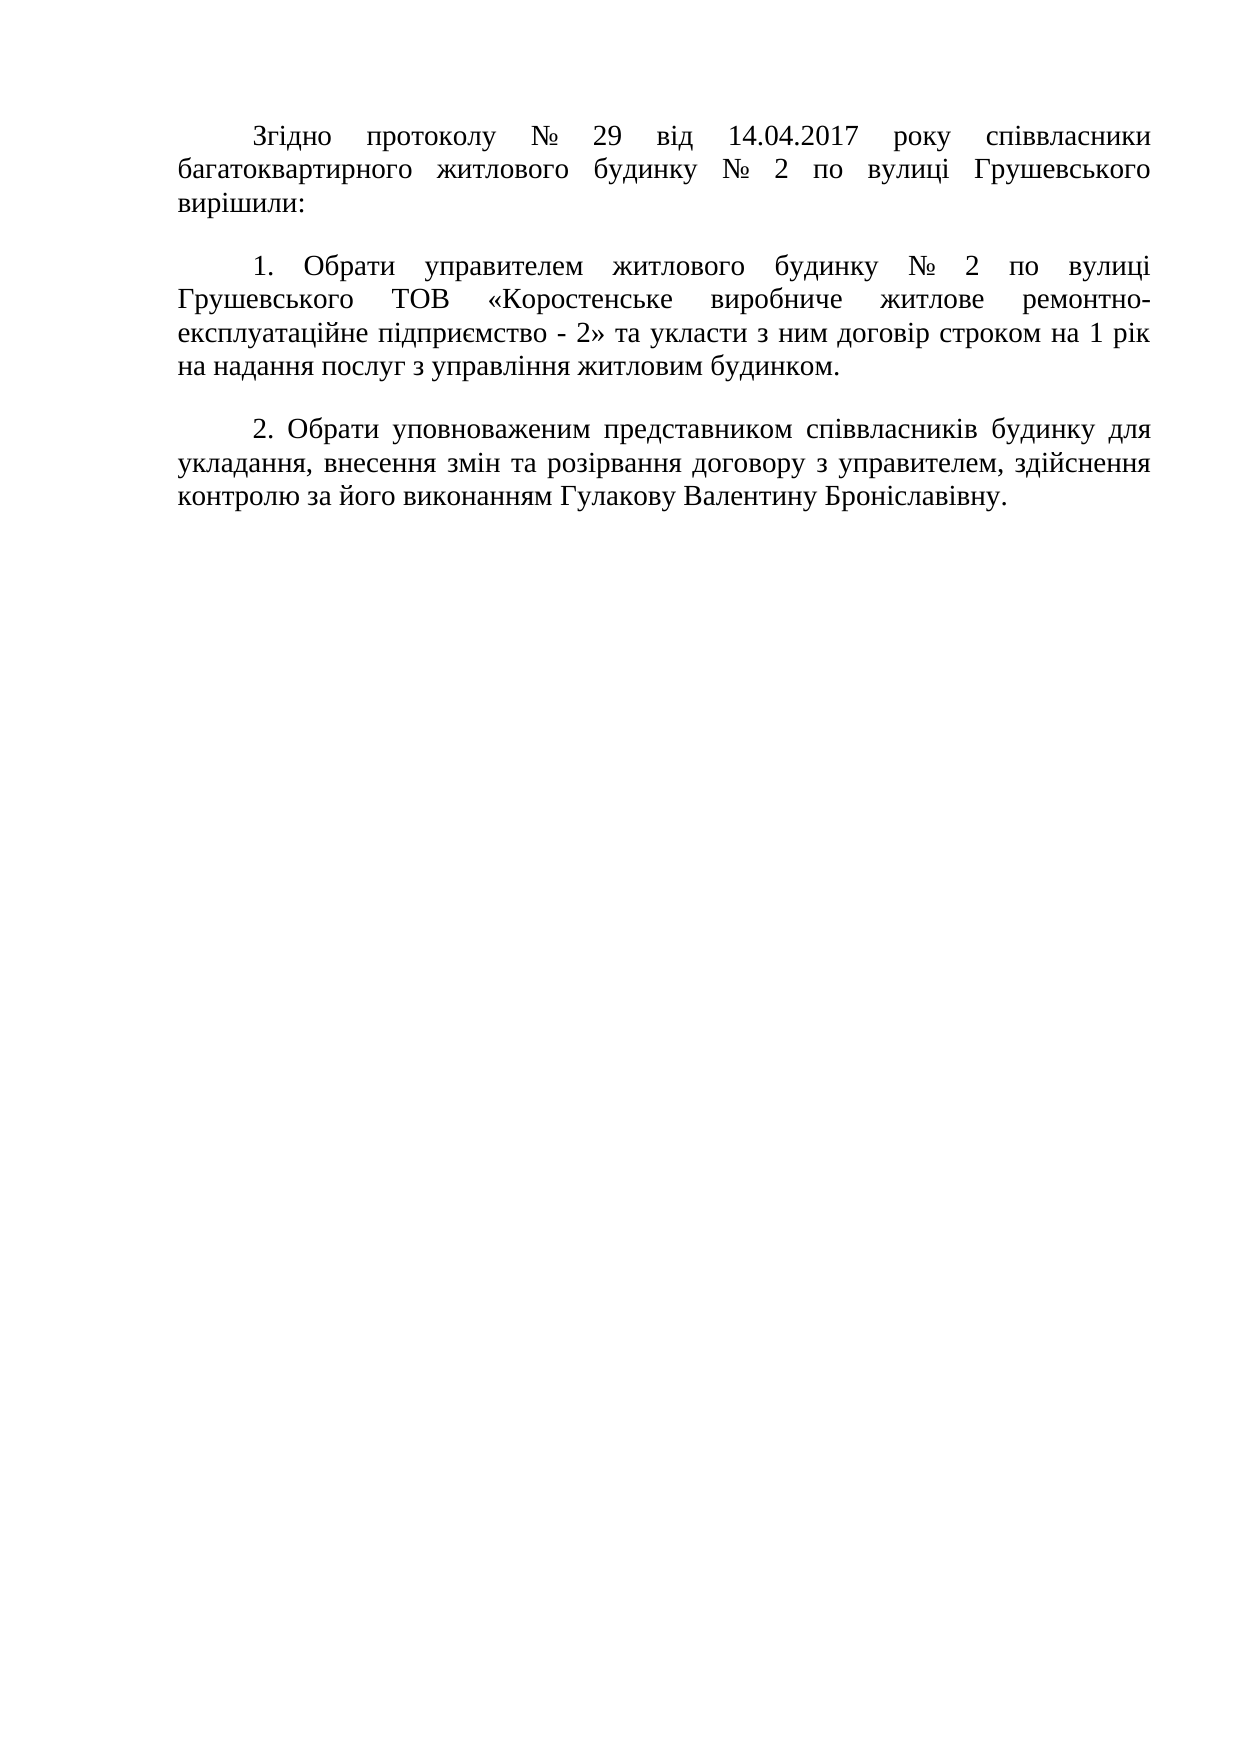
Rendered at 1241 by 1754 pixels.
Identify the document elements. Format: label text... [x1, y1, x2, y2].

text Згідно протоколу № 29 від 14.04.2017 року співвласники багатоквартирного житлового будинку № 2 по вулиці Грушевського вирішили: [177, 118, 1152, 219]
text 2. Обрати уповноваженим представником співвласників будинку для укладання, внесення змін та розірвання договору з управителем, здійснення контролю за його виконанням Гулакову Валентину Броніславівну. [177, 411, 1152, 512]
text 1. Обрати управителем житлового будинку № 2 по вулиці Грушевського ТОВ «Коростенське виробниче житлове ремонтно-експлуатаційне підприємство - 2» та укласти з ним договір строком на 1 рік на надання послуг з управління житловим будинком. [177, 248, 1152, 382]
